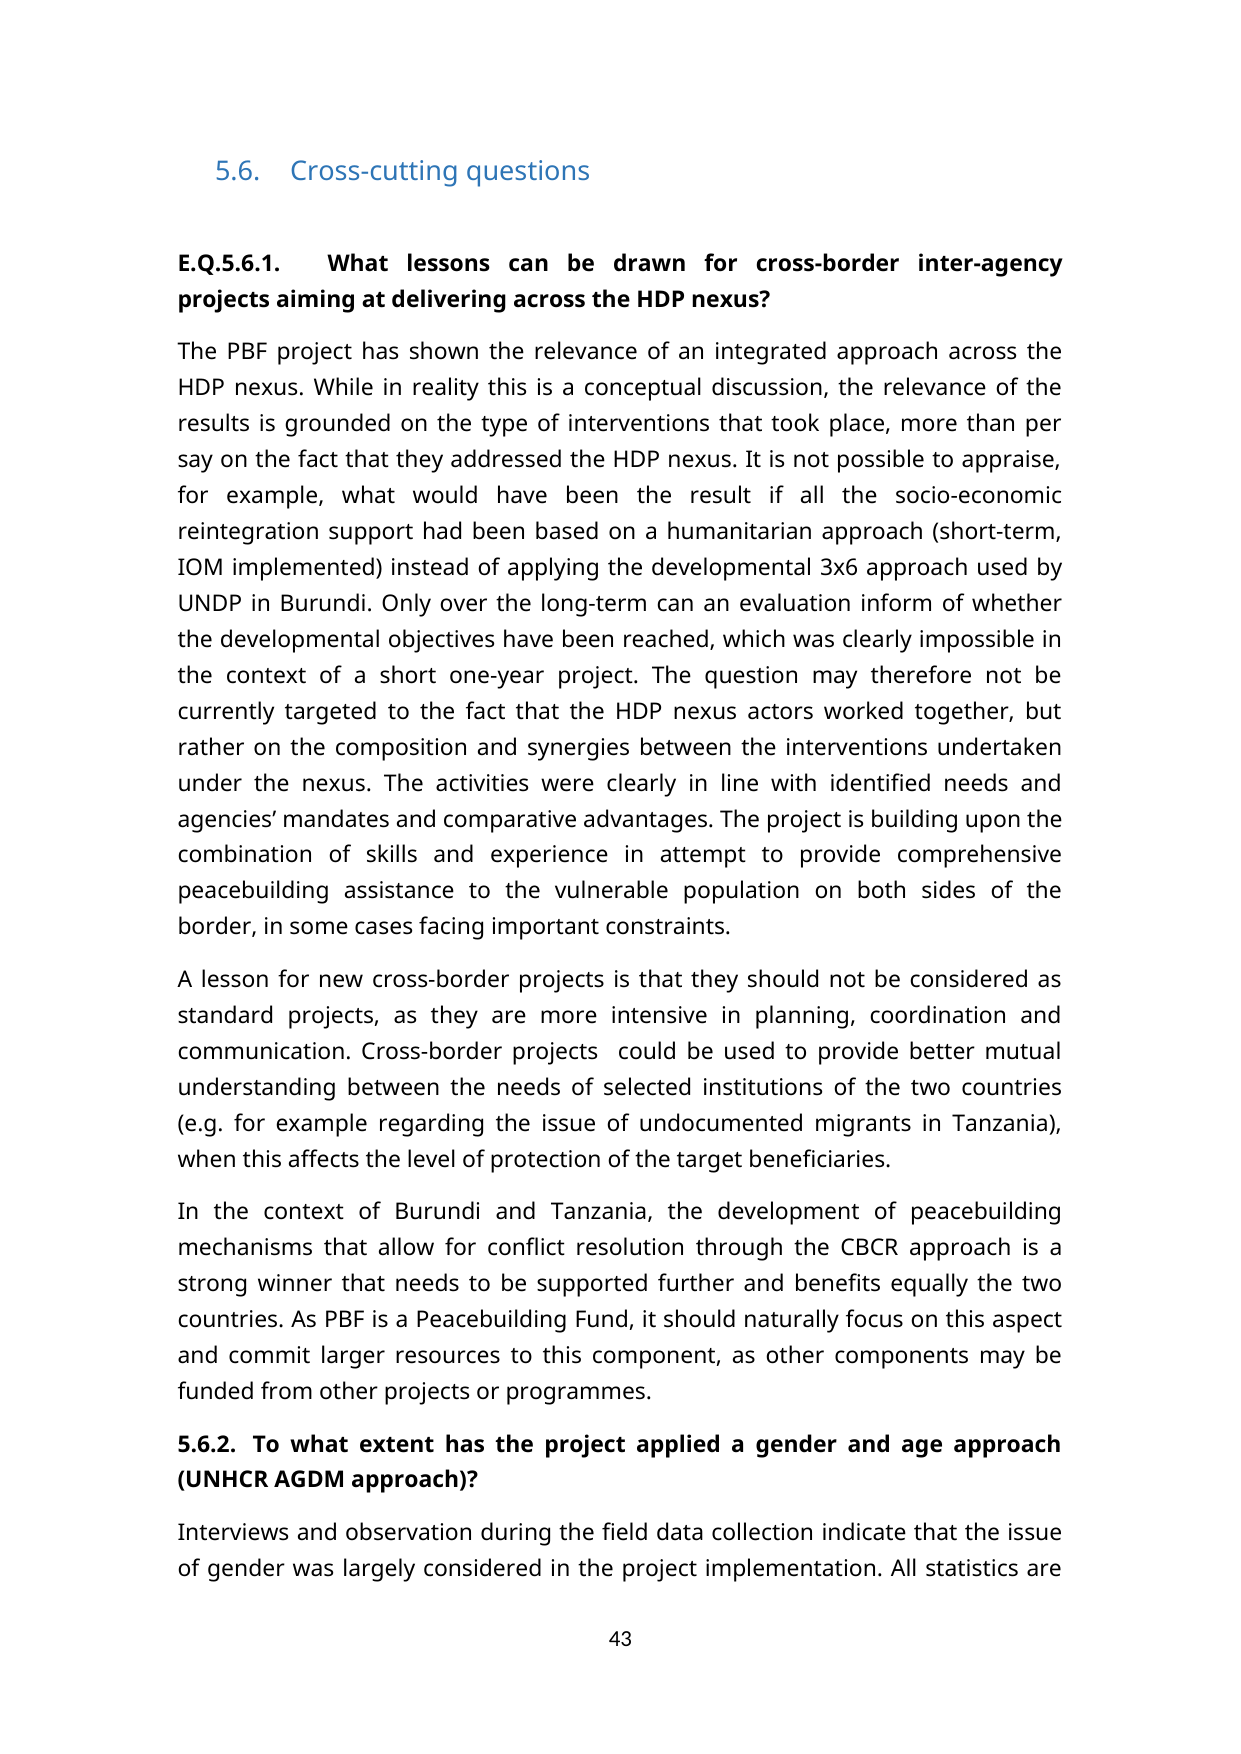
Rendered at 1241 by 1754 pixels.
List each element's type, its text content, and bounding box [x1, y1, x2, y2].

text The PBF project has shown the relevance of an integrated approach across the HDP nexus. While in reality this is a conceptual discussion, the relevance of the results is grounded on the type of interventions that took place, more than per say on the fact that they addressed the HDP nexus. It is not possible to appraise, for example, what would have been the result if all the socio-economic reintegration support had been based on a humanitarian approach (short-term, IOM implemented) instead of applying the developmental 3x6 approach used by UNDP in Burundi. Only over the long-term can an evaluation inform of whether the developmental objectives have been reached, which was clearly impossible in the context of a short one-year project. The question may therefore not be currently targeted to the fact that the HDP nexus actors worked together, but rather on the composition and synergies between the interventions undertaken under the nexus. The activities were clearly in line with identified needs and agencies’ mandates and comparative advantages. The project is building upon the combination of skills and experience in attempt to provide comprehensive peacebuilding assistance to the vulnerable population on both sides of the border, in some cases facing important constraints. [177, 335, 1063, 942]
text E.Q.5.6.1. What lessons can be drawn for cross-border inter-agency projects aiming at delivering across the HDP nexus? [177, 247, 1063, 314]
subtitle Cross-cutting questions [215, 152, 1063, 189]
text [177, 1516, 1063, 1583]
text A lesson for new cross-border projects is that they should not be considered as standard projects, as they are more intensive in planning, coordination and communication. Cross-border projects could be used to provide better mutual understanding between the needs of selected institutions of the two countries (e.g. for example regarding the issue of undocumented migrants in Tanzania), when this affects the level of protection of the target beneficiaries. [177, 963, 1063, 1174]
text 5.6.2. To what extent has the project applied a gender and age approach (UNHCR AGDM approach)? [177, 1427, 1063, 1495]
text In the context of Burundi and Tanzania, the development of peacebuilding mechanisms that allow for conflict resolution through the CBCR approach is a strong winner that needs to be supported further and benefits equally the two countries. As PBF is a Peacebuilding Fund, it should naturally focus on this aspect and commit larger resources to this component, as other components may be funded from other projects or programmes. [177, 1195, 1063, 1406]
